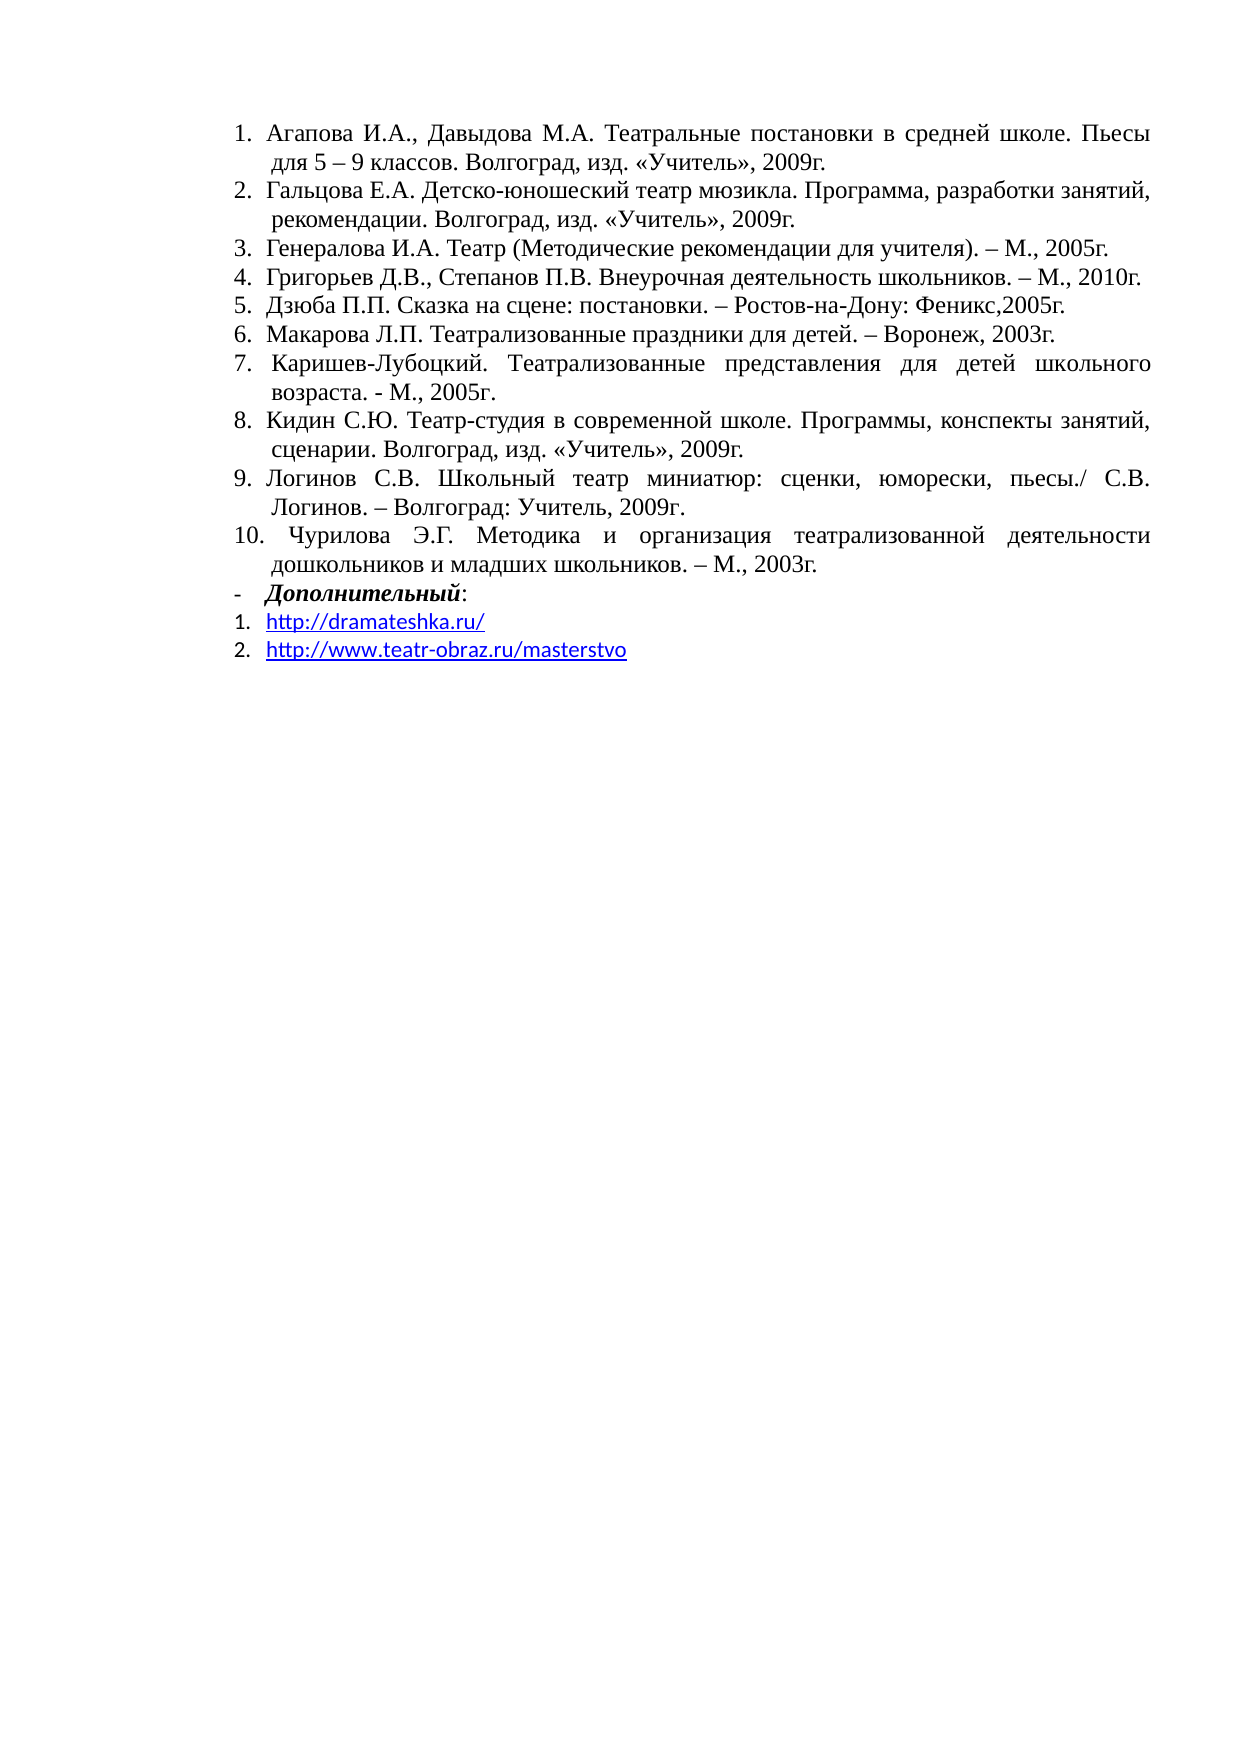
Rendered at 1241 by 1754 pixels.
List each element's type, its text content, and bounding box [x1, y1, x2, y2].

list Кидин С.Ю. Театр-студия в современной школе. Программы, конспекты занятий, сценарии. Волгоград, изд. «Учитель», 2009г. [233, 406, 1152, 463]
list Дополнительный: [177, 578, 1152, 607]
list Чурилова Э.Г. Методика и организация театрализованной деятельности дошкольников и младших школьников. – М., 2003г. [233, 521, 1152, 578]
list Гальцова Е.А. Детско-юношеский театр мюзикла. Программа, разработки занятий, рекомендации. Волгоград, изд. «Учитель», 2009г. [233, 176, 1152, 233]
list Макарова Л.П. Театрализованные праздники для детей. – Воронеж, 2003г. [233, 319, 1152, 348]
list Григорьев Д.В., Степанов П.В. Внеурочная деятельность школьников. – М., 2010г. [233, 262, 1152, 291]
list Дзюба П.П. Сказка на сцене: постановки. – Ростов-на-Дону: Феникс,2005г. [233, 291, 1152, 319]
list Агапова И.А., Давыдова М.А. Театральные постановки в средней школе. Пьесы для 5 – 9 классов. Волгоград, изд. «Учитель», 2009г. [233, 118, 1152, 176]
list Каришев-Лубоцкий. Театрализованные представления для детей школьного возраста. - М., 2005г. [233, 348, 1152, 406]
list Генералова И.А. Театр (Методические рекомендации для учителя). – М., 2005г. [233, 233, 1152, 262]
list http://www.teatr-obraz.ru/masterstvo [233, 635, 1152, 663]
list http://dramateshka.ru/ [233, 607, 1152, 635]
list Логинов С.В. Школьный театр миниатюр: сценки, юморески, пьесы./ С.В. Логинов. – Волгоград: Учитель, 2009г. [233, 463, 1152, 521]
